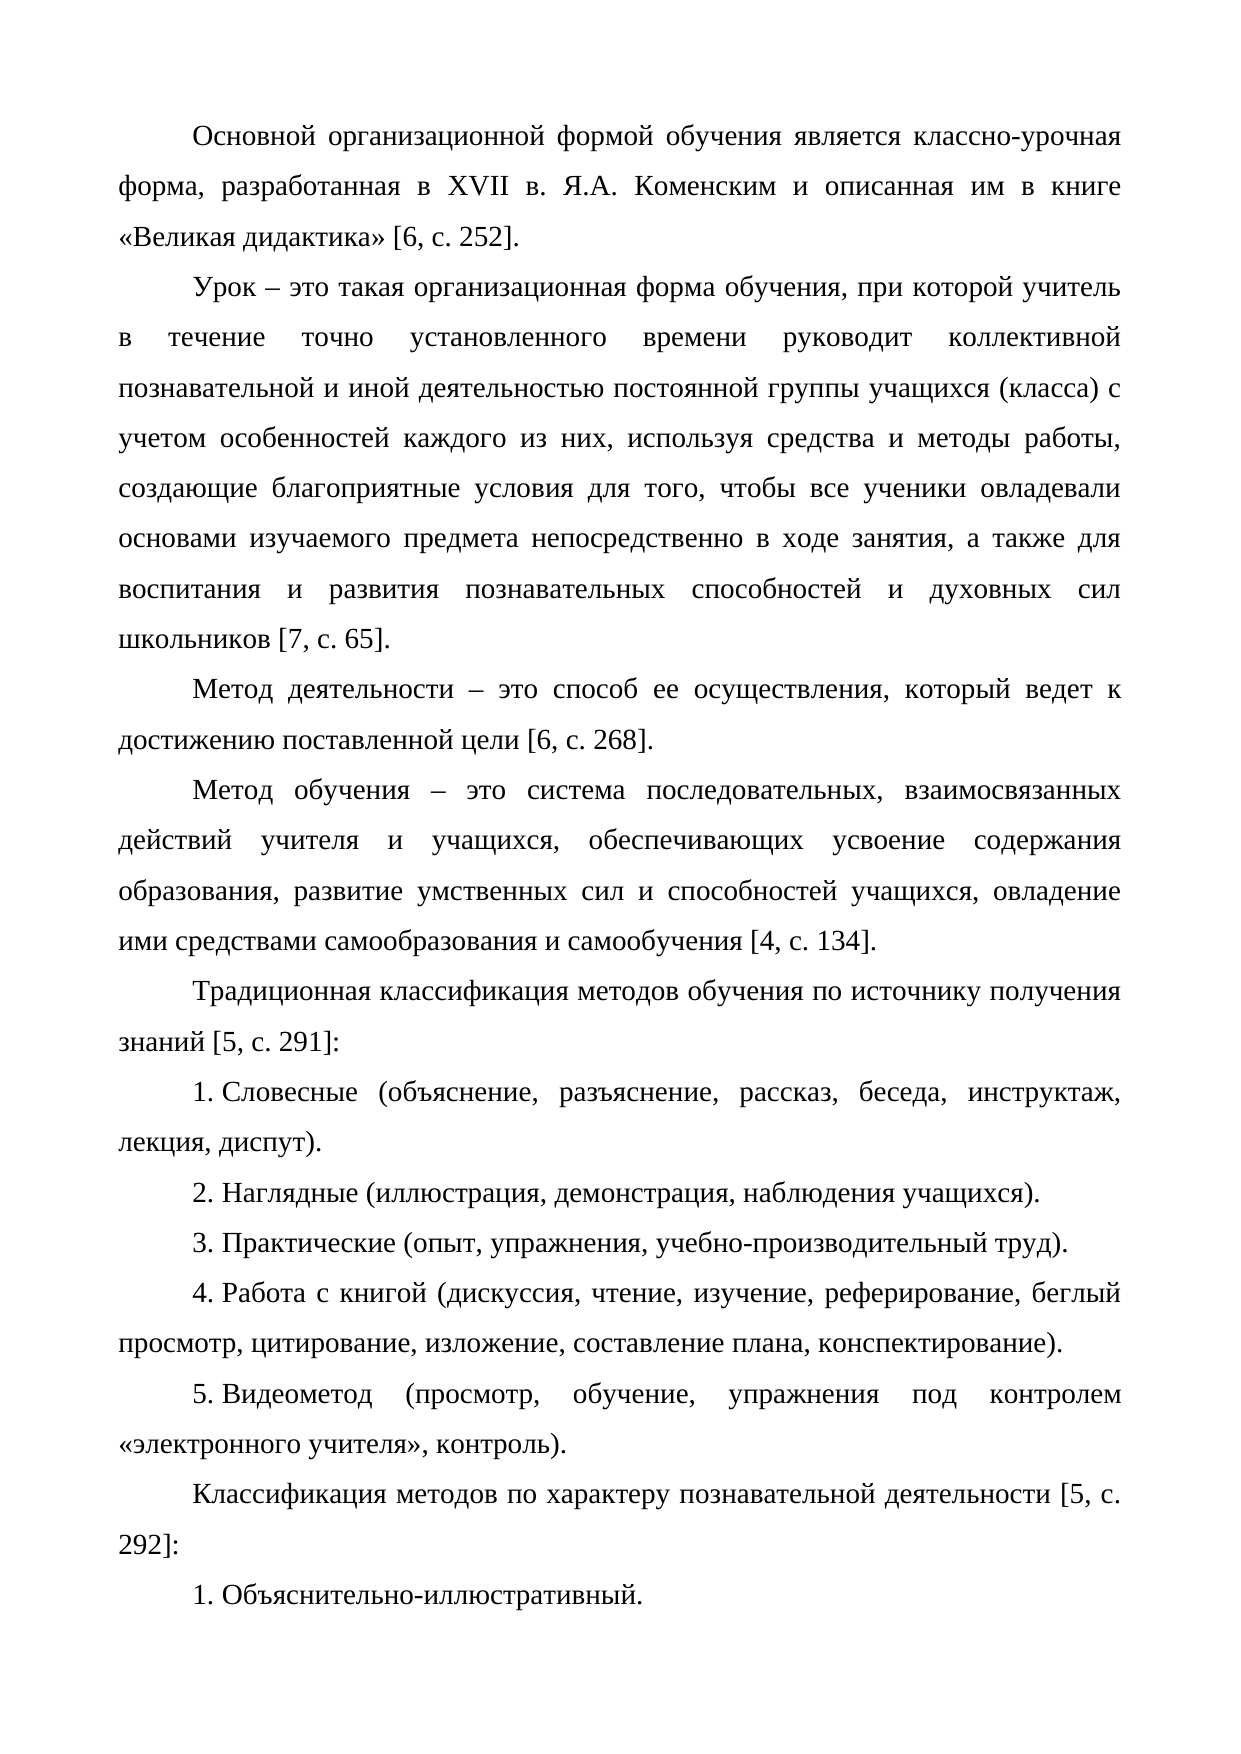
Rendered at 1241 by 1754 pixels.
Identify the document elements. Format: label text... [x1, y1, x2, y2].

list Наглядные (иллюстрация, демонстрация, наблюдения учащихся). [118, 1175, 1122, 1208]
list Традиционная классификация методов обучения по источнику получения знаний [5, с. 291]: [118, 973, 1122, 1057]
list Основной организационной формой обучения является классно-урочная форма, разработанная в XVII в. Я.А. Коменским и описанная им в книге «Великая дидактика» [6, с. 252]. [118, 118, 1122, 252]
list Практические (опыт, упражнения, учебно-производительный труд). [118, 1225, 1122, 1258]
list Работа с книгой (дискуссия, чтение, изучение, реферирование, беглый просмотр, цитирование, изложение, составление плана, конспектирование). [118, 1275, 1122, 1359]
list Метод обучения – это система последовательных, взаимосвязанных действий учителя и учащихся, обеспечивающих усвоение содержания образования, развитие умственных сил и способностей учащихся, овладение ими средствами самообразования и самообучения [4, с. 134]. [118, 772, 1122, 957]
list Метод деятельности – это способ ее осуществления, который ведет к достижению поставленной цели [6, с. 268]. [118, 672, 1122, 755]
list Видеометод (просмотр, обучение, упражнения под контролем «электронного учителя», контроль). [118, 1376, 1122, 1460]
list Классификация методов по характеру познавательной деятельности [5, с. 292]: [118, 1477, 1122, 1560]
list Урок – это такая организационная форма обучения, при которой учитель в течение точно установленного времени руководит коллективной познавательной и иной деятельностью постоянной группы учащихся (класса) с учетом особенностей каждого из них, используя средства и методы работы, создающие благоприятные условия для того, чтобы все ученики овладевали основами изучаемого предмета непосредственно в ходе занятия, а также для воспитания и развития познавательных способностей и духовных сил школьников [7, с. 65]. [118, 269, 1122, 655]
list Словесные (объяснение, разъяснение, рассказ, беседа, инструктаж, лекция, диспут). [118, 1074, 1122, 1158]
list Объяснительно-иллюстративный. [118, 1577, 1122, 1611]
